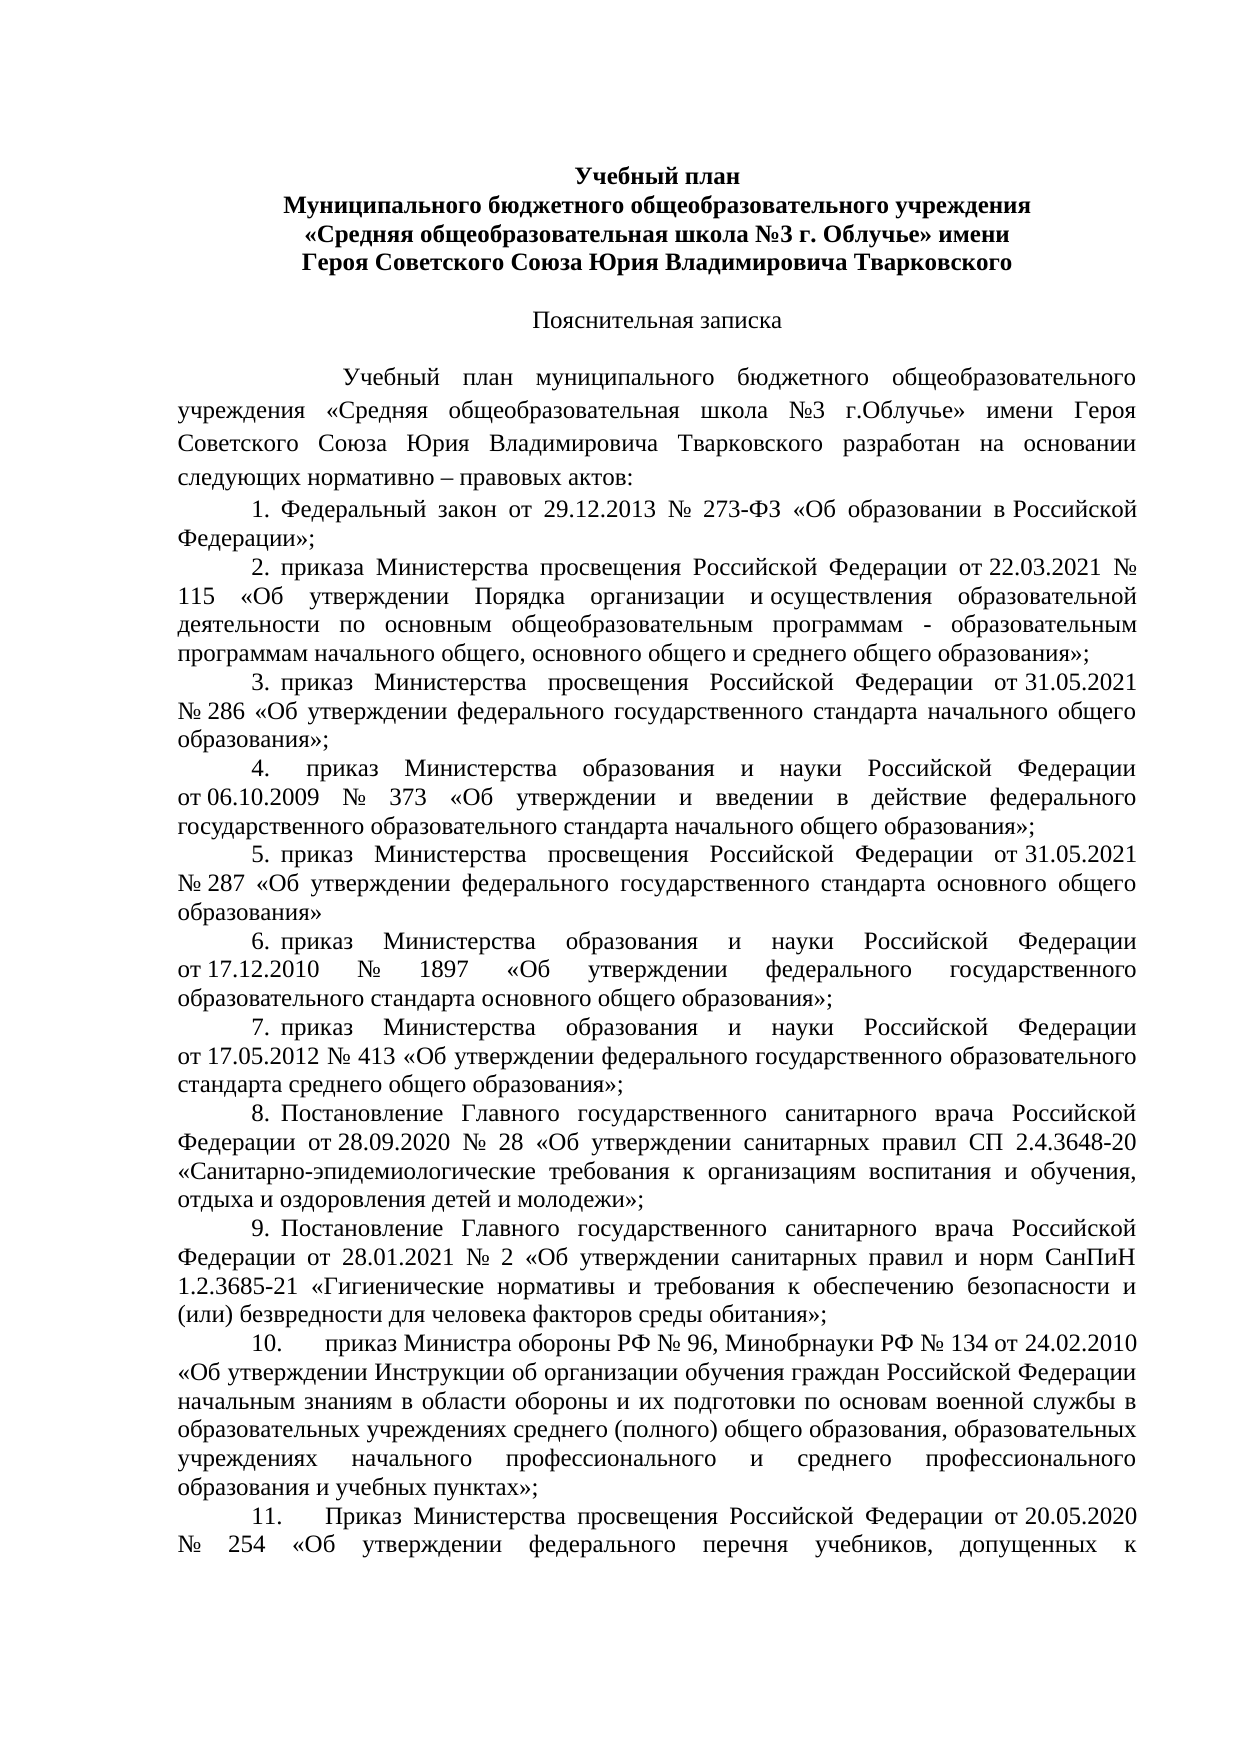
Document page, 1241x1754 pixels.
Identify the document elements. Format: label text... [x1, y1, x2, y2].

list приказа Министерства просвещения Российской Федерации от 22.03.2021 № 115 «Об утверждении Порядка организации и осуществления образовательной деятельности по основным общеобразовательным программам - образовательным программам начального общего, основного общего и среднего общего образования»; [177, 552, 1137, 667]
list приказ Министерства образования и науки Российской Федерации от 17.05.2012 № 413 «Об утверждении федерального государственного образовательного стандарта среднего общего образования»; [177, 1012, 1137, 1098]
list Федеральный закон от 29.12.2013 № 273-ФЗ «Об образовании в Российской Федерации»; [177, 494, 1137, 552]
text Пояснительная записка [177, 305, 1137, 334]
list приказ Министерства образования и науки Российской Федерации от 17.12.2010 № 1897 «Об утверждении федерального государственного образовательного стандарта основного общего образования»; [177, 926, 1137, 1012]
list приказ Министерства образования и науки Российской Федерации от 06.10.2009 № 373 «Об утверждении и введении в действие федерального государственного образовательного стандарта начального общего образования»; [177, 753, 1137, 839]
text Учебный план [177, 161, 1137, 190]
list приказ Министра обороны РФ № 96, Минобрнауки РФ № 134 от 24.02.2010 «Об утверждении Инструкции об организации обучения граждан Российской Федерации начальным знаниям в области обороны и их подготовки по основам военной службы в образовательных учреждениях среднего (полного) общего образования, образовательных учреждениях начального профессионального и среднего профессионального образования и учебных пунктах»; [177, 1328, 1137, 1501]
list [177, 1501, 1137, 1558]
list Постановление Главного государственного санитарного врача Российской Федерации от 28.09.2020 № 28 «Об утверждении санитарных правил СП 2.4.3648-20 «Санитарно-эпидемиологические требования к организациям воспитания и обучения, отдыха и оздоровления детей и молодежи»; [177, 1098, 1137, 1213]
list приказ Министерства просвещения Российской Федерации от 31.05.2021 № 286 «Об утверждении федерального государственного стандарта начального общего образования»; [177, 667, 1137, 753]
text Героя Советского Союза Юрия Владимировича Тварковского [177, 247, 1137, 276]
list Постановление Главного государственного санитарного врача Российской Федерации от 28.01.2021 № 2 «Об утверждении санитарных правил и норм СанПиН 1.2.3685-21 «Гигиенические нормативы и требования к обеспечению безопасности и (или) безвредности для человека факторов среды обитания»; [177, 1213, 1137, 1328]
text «Средняя общеобразовательная школа №3 г. Облучье» имени [177, 219, 1137, 247]
text Учебный план муниципального бюджетного общеобразовательного учреждения «Средняя общеобразовательная школа №3 г.Облучье» имени Героя Советского Союза Юрия Владимировича Тварковского разработан на основании следующих нормативно – правовых актов: [177, 362, 1137, 490]
text Муниципального бюджетного общеобразовательного учреждения [177, 190, 1137, 219]
list приказ Министерства просвещения Российской Федерации от 31.05.2021 № 287 «Об утверждении федерального государственного стандарта основного общего образования» [177, 839, 1137, 926]
